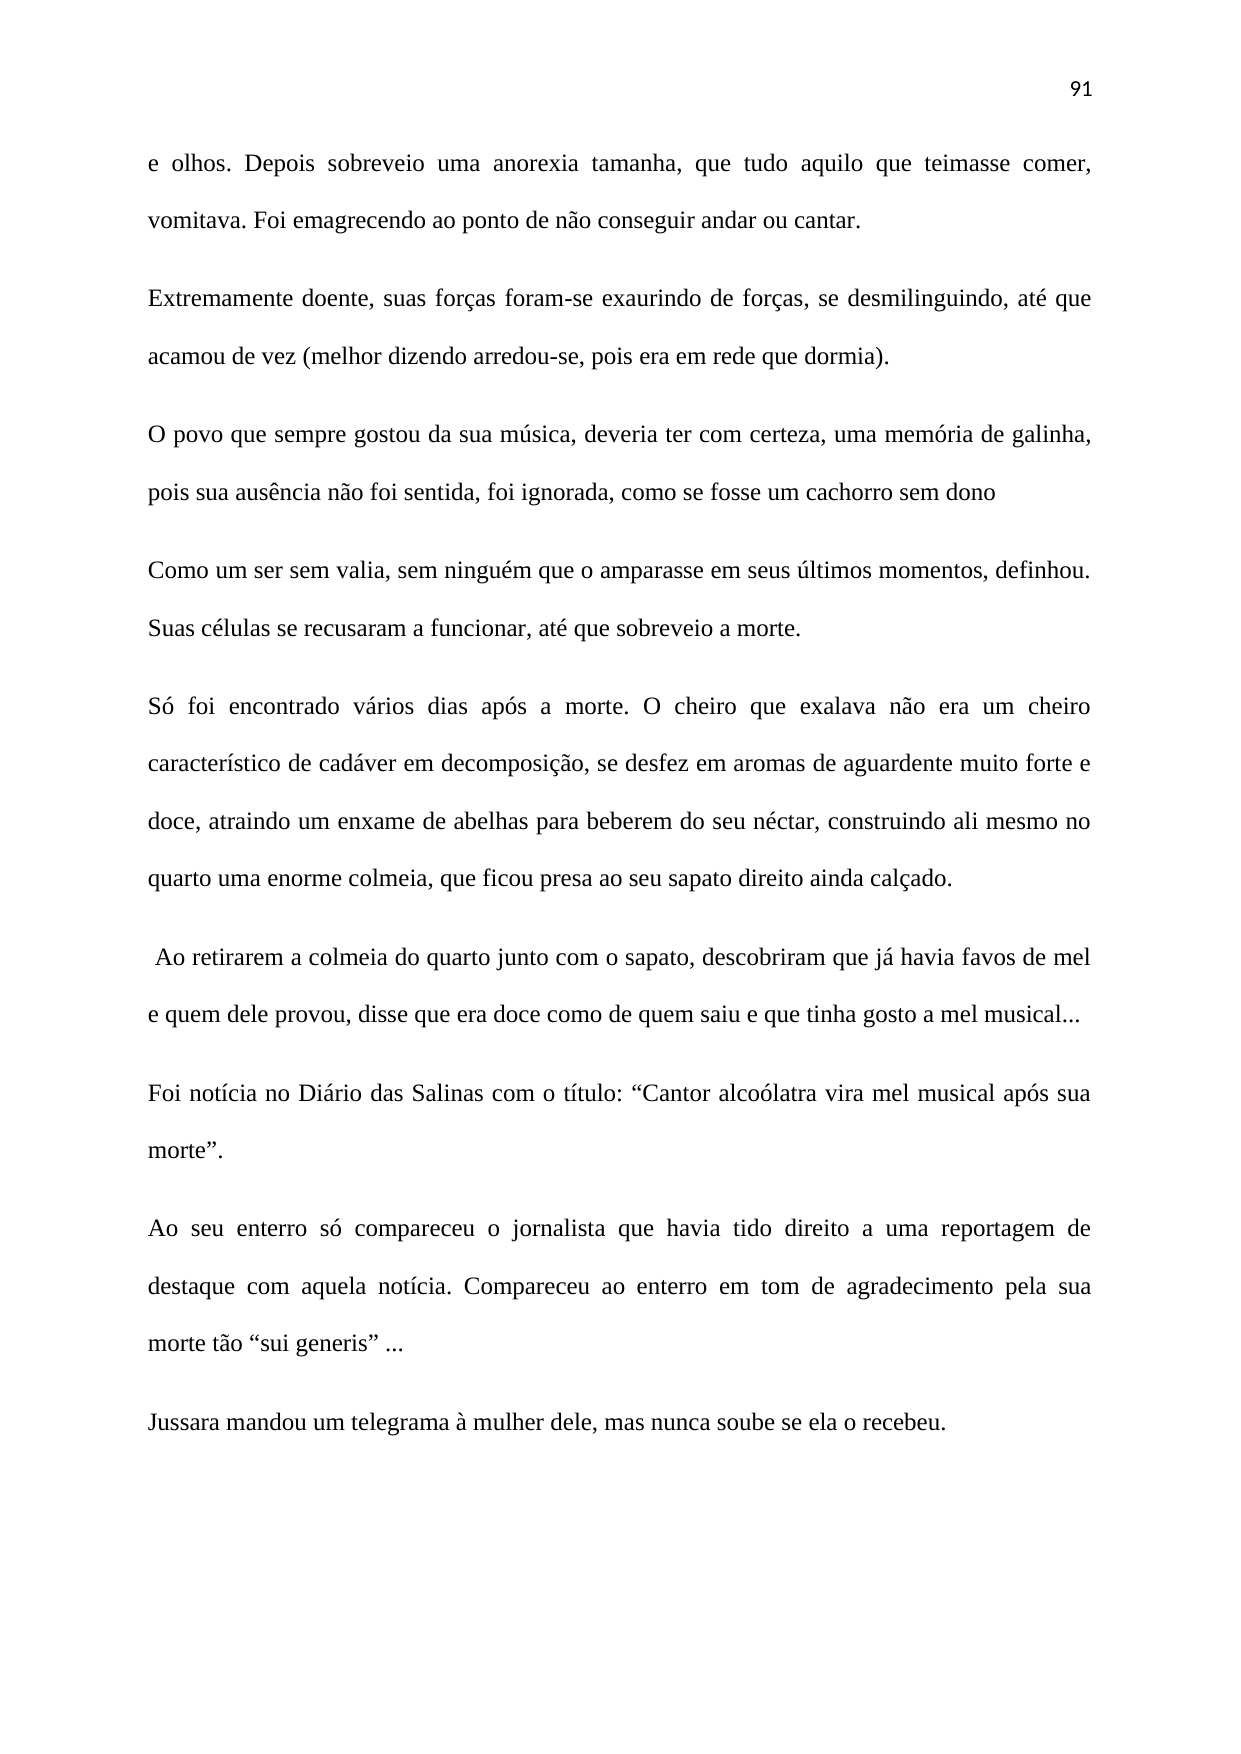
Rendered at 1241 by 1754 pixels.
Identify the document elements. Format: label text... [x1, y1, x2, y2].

text Foi notícia no Diário das Salinas com o título: “Cantor alcoólatra vira mel musical após sua morte”. [148, 1078, 1092, 1164]
text Ao retirarem a colmeia do quarto junto com o sapato, descobriram que já havia favos de mel e quem dele provou, disse que era doce como de quem saiu e que tinha gosto a mel musical... [148, 942, 1092, 1028]
text O povo que sempre gostou da sua música, deveria ter com certeza, uma memória de galinha, pois sua ausência não foi sentida, foi ignorada, como se fosse um cachorro sem dono [148, 419, 1092, 506]
text Como um ser sem valia, sem ninguém que o amparasse em seus últimos momentos, definhou. Suas células se recusaram a funcionar, até que sobreveio a morte. [148, 555, 1092, 641]
text Extremamente doente, suas forças foram-se exaurindo de forças, se desmilinguindo, até que acamou de vez (melhor dizendo arredou-se, pois era em rede que dormia). [148, 283, 1092, 370]
text Ao seu enterro só compareceu o jornalista que havia tido direito a uma reportagem de destaque com aquela notícia. Compareceu ao enterro em tom de agradecimento pela sua morte tão “sui generis” ... [148, 1213, 1092, 1357]
text Jussara mandou um telegrama à mulher dele, mas nunca soube se ela o recebeu. [148, 1407, 1092, 1436]
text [148, 148, 1092, 234]
text Só foi encontrado vários dias após a morte. O cheiro que exalava não era um cheiro característico de cadáver em decomposição, se desfez em aromas de aguardente muito forte e doce, atraindo um enxame de abelhas para beberem do seu néctar, construindo ali mesmo no quarto uma enorme colmeia, que ficou presa ao seu sapato direito ainda calçado. [148, 691, 1092, 892]
